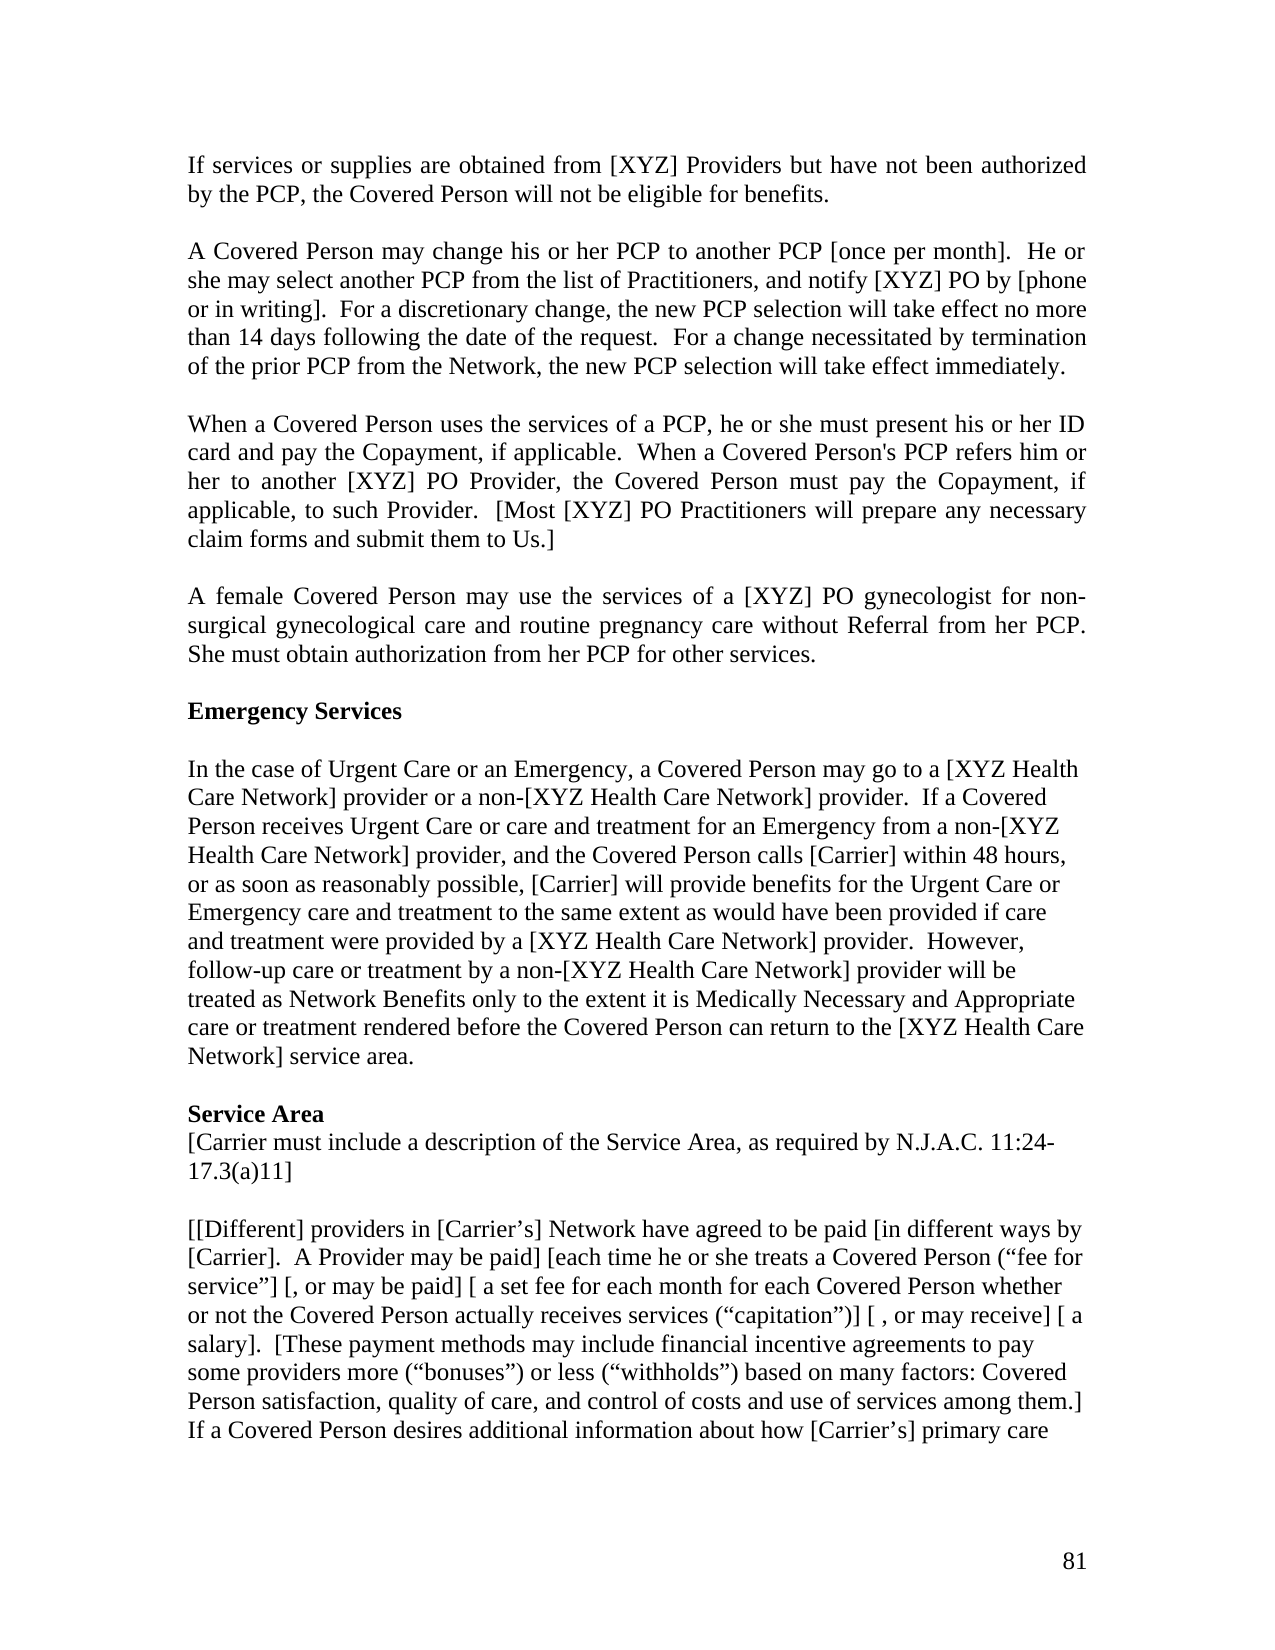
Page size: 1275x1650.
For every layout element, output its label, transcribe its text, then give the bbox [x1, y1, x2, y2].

text [Carrier must include a description of the Service Area, as required by N.J.A.C. 11:24-17.3(a)11] [187, 1127, 1087, 1185]
text A Covered Person may change his or her PCP to another PCP [once per month]. He or she may select another PCP from the list of Practitioners, and notify [XYZ] by [phone or in writing]. For a discretionary change, the new PCP selection will take effect no more than 14 days following the date of the request. For a change necessitated by termination of the prior PCP from the Network, the new PCP selection will take effect immediately. [187, 236, 1087, 380]
text Emergency Services [187, 696, 1087, 725]
text When a Covered Person uses the services of a PCP, he or she must present his or her ID card and pay the Copayment, if applicable. When a Covered Person's PCP refers him or her to another [XYZ] PO Provider, the Covered Person must pay the Copayment, if applicable, to such Provider. [Most [XYZ] PO Practitioners will prepare any necessary claim forms and submit them to Us.] [187, 409, 1087, 552]
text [187, 1214, 1087, 1444]
text A female Covered Person may use the services of a [XYZ] gynecologist for non-surgical gynecological care and routine pregnancy care without Referral from her PCP. She must obtain authorization from her PCP for other services. [187, 581, 1087, 667]
text In the case of Urgent Care or an Emergency, a Covered Person may go to a [XYZ Health Care Network] provider or a non-[XYZ Health Care Network] provider. If a Covered Person receives Urgent Care or care and treatment for an Emergency from a non-[XYZ Health Care Network] provider, and the Covered Person calls [Carrier] within 48 hours, or as soon as reasonably possible, [Carrier] will provide benefits for the Urgent Care or Emergency care and treatment to the same extent as would have been provided if care and treatment were provided by a [XYZ Health Care Network] provider. However, follow-up care or treatment by a non-[XYZ Health Care Network] provider will be treated as Network Benefits only to the extent it is Medically Necessary and Appropriate care or treatment rendered before the Covered Person can return to the [XYZ Health Care Network] service area. [187, 754, 1087, 1070]
text If services or supplies are obtained from [XYZ] Providers but have not been authorized by the PCP, the Covered Person will not be eligible for benefits. [187, 150, 1087, 207]
text Service Area [187, 1099, 1087, 1127]
